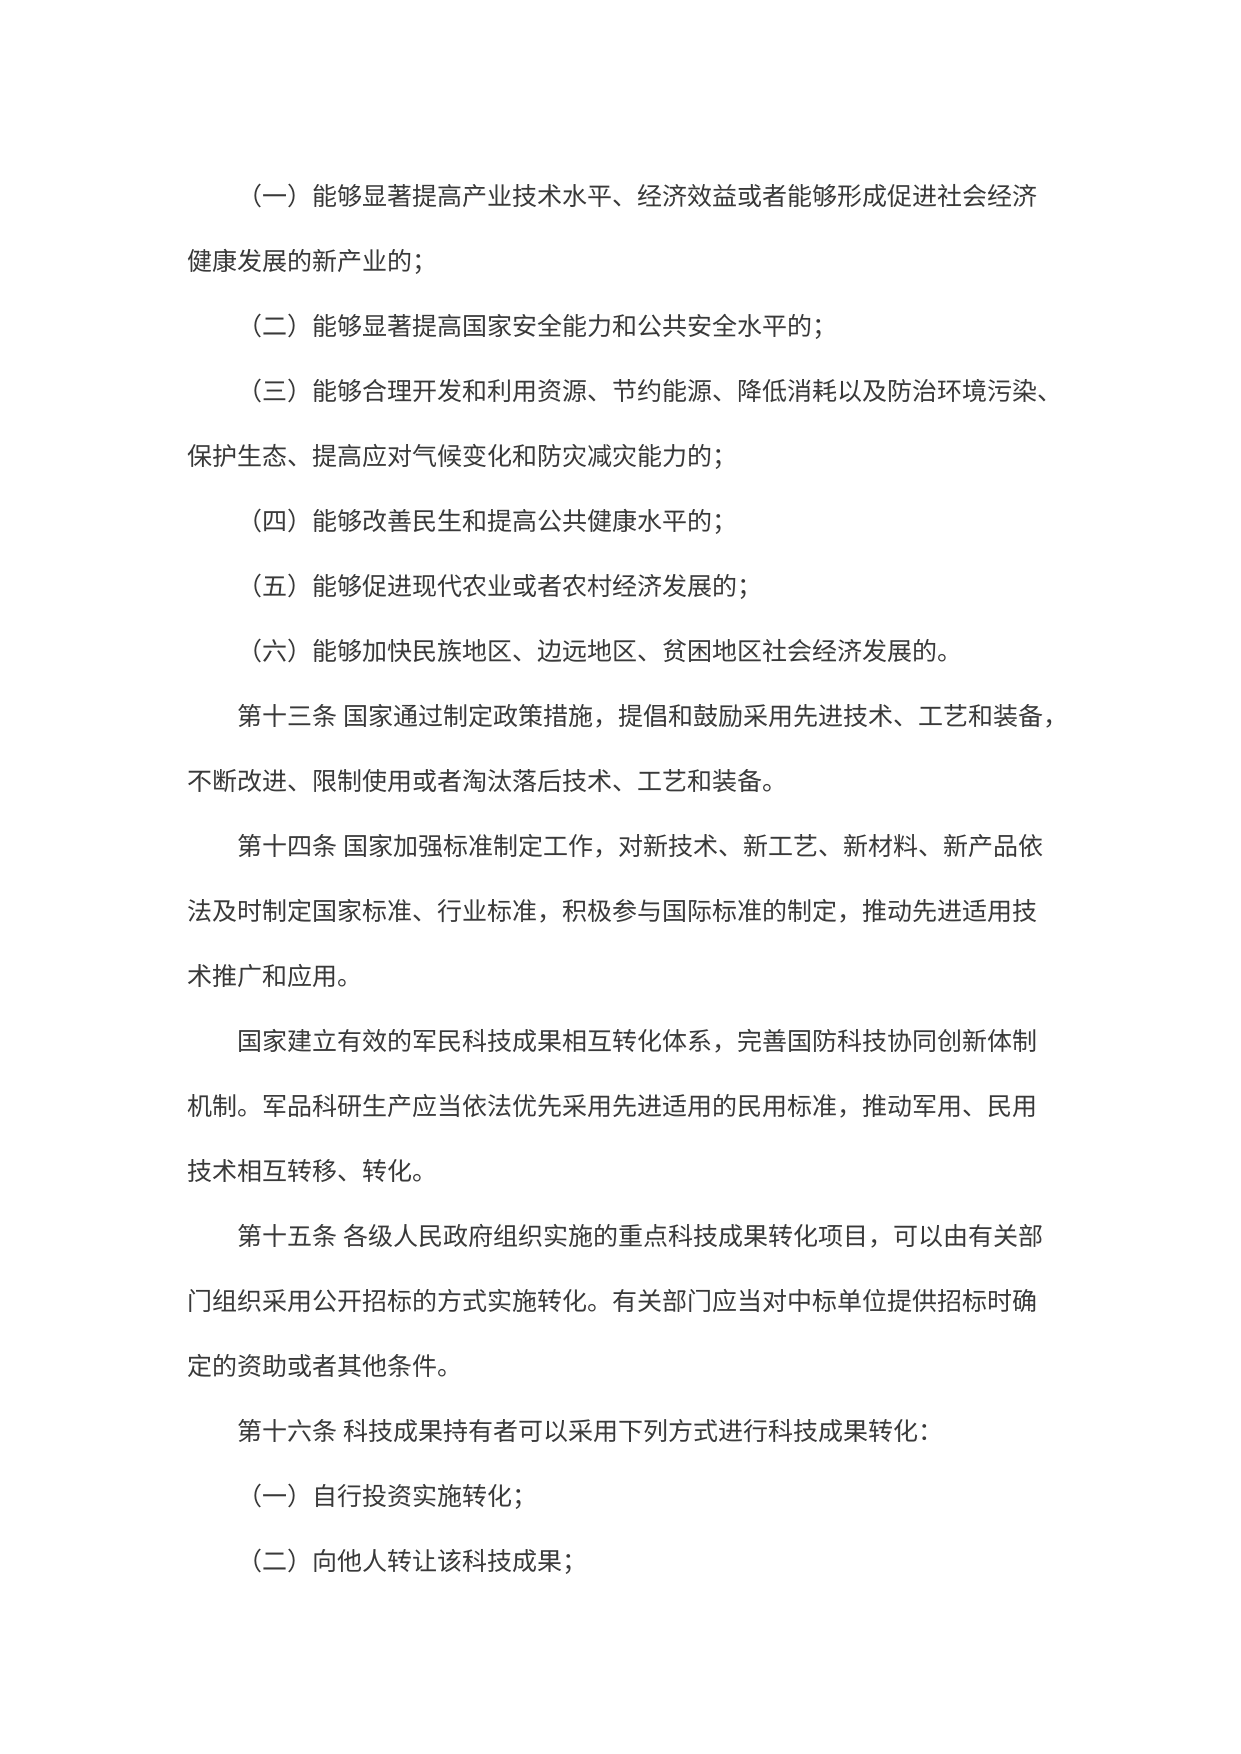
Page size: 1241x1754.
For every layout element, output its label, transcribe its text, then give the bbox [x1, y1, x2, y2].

text 国家建立有效的军民科技成果相互转化体系，完善国防科技协同创新体制机制。军品科研生产应当依法优先采用先进适用的民用标准，推动军用、民用技术相互转移、转化。 [187, 1007, 1053, 1202]
text （一）自行投资实施转化； [187, 1462, 1053, 1527]
text （六）能够加快民族地区、边远地区、贫困地区社会经济发展的。 [187, 617, 1053, 682]
text （四）能够改善民生和提高公共健康水平的； [187, 487, 1053, 552]
text 第十六条 科技成果持有者可以采用下列方式进行科技成果转化： [187, 1397, 1053, 1462]
text （三）能够合理开发和利用资源、节约能源、降低消耗以及防治环境污染、保护生态、提高应对气候变化和防灾减灾能力的； [187, 357, 1053, 487]
text 第十五条 各级人民政府组织实施的重点科技成果转化项目，可以由有关部门组织采用公开招标的方式实施转化。有关部门应当对中标单位提供招标时确定的资助或者其他条件。 [187, 1202, 1053, 1397]
text （二）能够显著提高国家安全能力和公共安全水平的； [187, 292, 1053, 357]
text （五）能够促进现代农业或者农村经济发展的； [187, 552, 1053, 617]
text （二）向他人转让该科技成果； [187, 1527, 1053, 1592]
text （一）能够显著提高产业技术水平、经济效益或者能够形成促进社会经济健康发展的新产业的； [187, 162, 1053, 292]
text 第十四条 国家加强标准制定工作，对新技术、新工艺、新材料、新产品依法及时制定国家标准、行业标准，积极参与国际标准的制定，推动先进适用技术推广和应用。 [187, 812, 1053, 1007]
text 第十三条 国家通过制定政策措施，提倡和鼓励采用先进技术、工艺和装备，不断改进、限制使用或者淘汰落后技术、工艺和装备。 [187, 682, 1053, 812]
